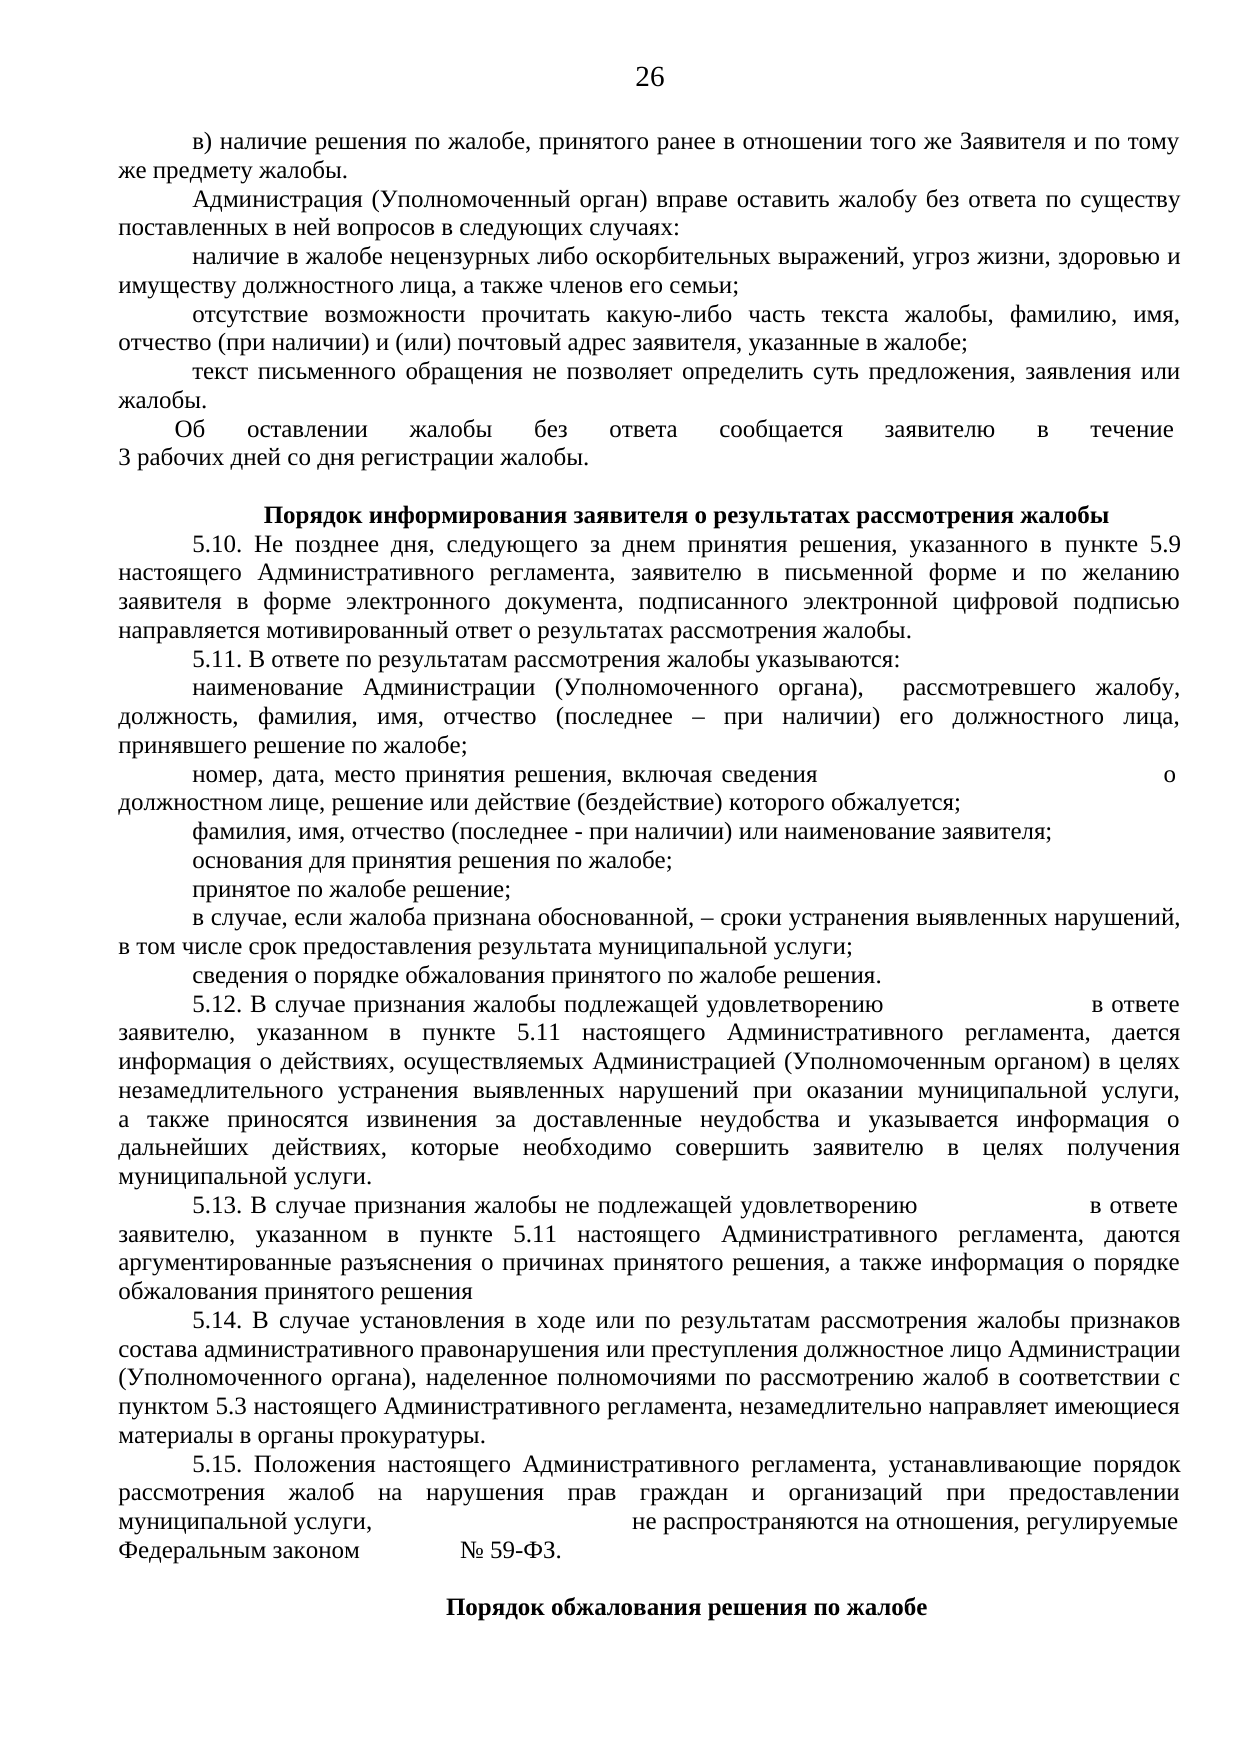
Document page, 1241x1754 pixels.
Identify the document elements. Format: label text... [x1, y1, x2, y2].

text основания для принятия решения по жалобе; [118, 845, 1181, 874]
text 5.14. В случае установления в ходе или по результатам рассмотрения жалобы признаков состава административного правонарушения или преступления должностное лицо Администрации (Уполномоченного органа), наделенное полномочиями по рассмотрению жалоб в соответствии с пунктом 5.3 настоящего Административного регламента, незамедлительно направляет имеющиеся материалы в органы прокуратуры. [118, 1305, 1181, 1449]
text текст письменного обращения не позволяет определить суть предложения, заявления или жалобы. [118, 356, 1181, 414]
text наименование Администрации (Уполномоченного органа), рассмотревшего жалобу, должность, фамилия, имя, отчество (последнее – при наличии) его должностного лица, принявшего решение по жалобе; [118, 672, 1181, 759]
text наличие в жалобе нецензурных либо оскорбительных выражений, угроз жизни, здоровью и имуществу должностного лица, а также членов его семьи; [118, 241, 1181, 299]
text 5.15. Положения настоящего Административного регламента, устанавливающие порядок рассмотрения жалоб на нарушения прав граждан и организаций при предоставлении муниципальной услуги, не распространяются на отношения, регулируемые Федеральным законом № 59-ФЗ. [118, 1449, 1181, 1564]
text принятое по жалобе решение; [118, 874, 1181, 902]
text Об оставлении жалобы без ответа сообщается заявителю в течение 3 рабочих дней со дня регистрации жалобы. [118, 414, 1181, 471]
text в случае, если жалоба признана обоснованной, – сроки устранения выявленных нарушений, в том числе срок предоставления результата муниципальной услуги; [118, 902, 1181, 960]
text 5.12. В случае признания жалобы подлежащей удовлетворению в ответе заявителю, указанном в пункте 5.11 настоящего Административного регламента, дается информация о действиях, осуществляемых Администрацией (Уполномоченным органом) в целях незамедлительного устранения выявленных нарушений при оказании муниципальной услуги, а также приносятся извинения за доставленные неудобства и указывается информация о дальнейших действиях, которые необходимо совершить заявителю в целях получения муниципальной услуги. [118, 989, 1181, 1190]
text номер, дата, место принятия решения, включая сведения о должностном лице, решение или действие (бездействие) которого обжалуется; [118, 759, 1181, 816]
text Администрация (Уполномоченный орган) вправе оставить жалобу без ответа по существу поставленных в ней вопросов в следующих случаях: [118, 184, 1181, 241]
text фамилия, имя, отчество (последнее - при наличии) или наименование заявителя; [118, 816, 1181, 845]
text 5.13. В случае признания жалобы не подлежащей удовлетворению в ответе заявителю, указанном в пункте 5.11 настоящего Административного регламента, даются аргументированные разъяснения о причинах принятого решения, а также информация о порядке обжалования принятого решения [118, 1190, 1181, 1305]
text в) наличие решения по жалобе, принятого ранее в отношении того же Заявителя и по тому же предмету жалобы. [118, 126, 1181, 184]
text Порядок обжалования решения по жалобе [118, 1592, 1181, 1621]
text сведения о порядке обжалования принятого по жалобе решения. [118, 960, 1181, 989]
text отсутствие возможности прочитать какую-либо часть текста жалобы, фамилию, имя, отчество (при наличии) и (или) почтовый адрес заявителя, указанные в жалобе; [118, 299, 1181, 356]
text 5.10. Не позднее дня, следующего за днем принятия решения, указанного в пункте 5.9 настоящего Административного регламента, заявителю в письменной форме и по желанию заявителя в форме электронного документа, подписанного электронной цифровой подписью направляется мотивированный ответ о результатах рассмотрения жалобы. [118, 529, 1181, 644]
text Порядок информирования заявителя о результатах рассмотрения жалобы [118, 500, 1181, 529]
text 5.11. В ответе по результатам рассмотрения жалобы указываются: [118, 644, 1181, 672]
